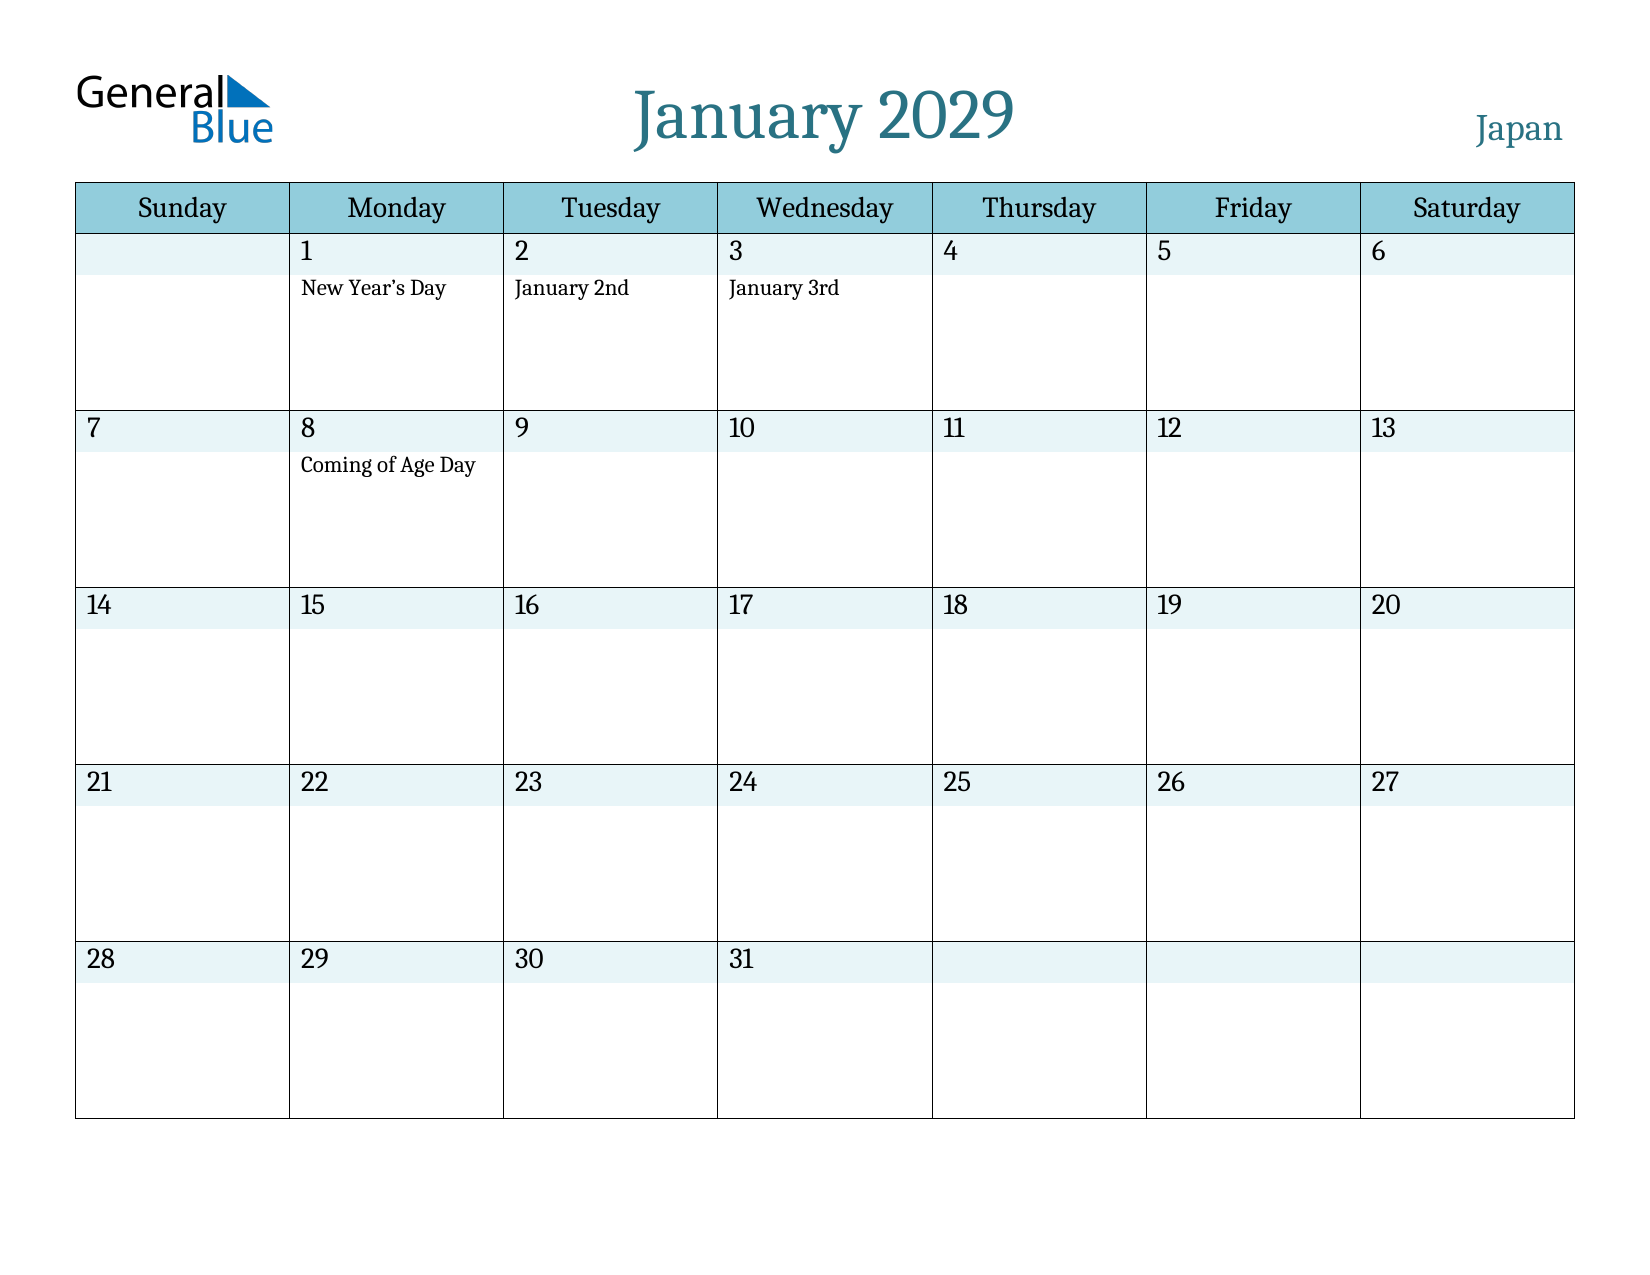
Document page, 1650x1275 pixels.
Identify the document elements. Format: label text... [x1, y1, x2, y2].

table_cell Thursday [933, 183, 1146, 233]
table_cell 7 [76, 411, 289, 452]
table_cell [1147, 629, 1360, 764]
table_cell 21 [76, 765, 289, 806]
table_cell [1361, 629, 1574, 764]
table_cell 1 [290, 234, 503, 275]
table_cell 16 [504, 588, 717, 629]
table_cell 24 [718, 765, 932, 806]
table_cell New Year’s Day [290, 275, 503, 410]
table_cell 18 [933, 588, 1146, 629]
table_cell Tuesday [504, 183, 717, 233]
table_cell January 2nd [504, 275, 717, 410]
table_cell [1361, 983, 1574, 1118]
table_cell [933, 275, 1146, 410]
table_cell Monday [290, 183, 503, 233]
table_cell [504, 629, 717, 764]
table_cell Wednesday [718, 183, 932, 233]
table_cell 17 [718, 588, 932, 629]
table_cell [290, 806, 503, 941]
table_cell [76, 452, 289, 587]
table_cell 30 [504, 942, 717, 983]
table_cell [933, 629, 1146, 764]
table_cell [718, 629, 932, 764]
table_cell 20 [1361, 588, 1574, 629]
table_cell [504, 806, 717, 941]
table_cell [718, 983, 932, 1118]
table_cell 5 [1147, 234, 1360, 275]
table_cell [1361, 942, 1574, 983]
table_cell [1361, 452, 1574, 587]
table_cell [933, 806, 1146, 941]
table_cell [290, 629, 503, 764]
table_cell 25 [933, 765, 1146, 806]
table_cell 27 [1361, 765, 1574, 806]
table_cell [933, 452, 1146, 587]
table_cell 4 [933, 234, 1146, 275]
table_header January 2029 [504, 75, 1146, 182]
table_cell [1361, 275, 1574, 410]
table_cell [1147, 942, 1360, 983]
table_cell Saturday [1361, 183, 1574, 233]
table_cell [1147, 983, 1360, 1118]
table_cell 2 [504, 234, 717, 275]
table_cell 22 [290, 765, 503, 806]
table_cell [718, 452, 932, 587]
table_cell [290, 983, 503, 1118]
table_header [76, 75, 503, 182]
table_cell 28 [76, 942, 289, 983]
table_cell [76, 806, 289, 941]
table_cell Coming of Age Day [290, 452, 503, 587]
table_cell [76, 983, 289, 1118]
table_header Japan [1146, 75, 1574, 182]
table_cell 14 [76, 588, 289, 629]
table_cell 10 [718, 411, 932, 452]
table_cell 29 [290, 942, 503, 983]
picture [77, 75, 273, 143]
table_cell [504, 452, 717, 587]
table_cell 11 [933, 411, 1146, 452]
table_cell 6 [1361, 234, 1574, 275]
table_cell [1361, 806, 1574, 941]
table_cell [1147, 806, 1360, 941]
table_cell [76, 234, 289, 275]
table_cell [504, 983, 717, 1118]
table_cell 19 [1147, 588, 1360, 629]
table_cell 26 [1147, 765, 1360, 806]
table_cell 8 [290, 411, 503, 452]
table_cell [1147, 452, 1360, 587]
table_cell 23 [504, 765, 717, 806]
table_cell 15 [290, 588, 503, 629]
table_cell [933, 983, 1146, 1118]
table_cell 13 [1361, 411, 1574, 452]
table_cell Friday [1147, 183, 1360, 233]
table_cell 31 [718, 942, 932, 983]
table_cell 12 [1147, 411, 1360, 452]
table_cell 9 [504, 411, 717, 452]
table_cell [76, 629, 289, 764]
table_cell [1147, 275, 1360, 410]
table_cell 3 [718, 234, 932, 275]
table_cell Sunday [76, 183, 289, 233]
table_cell [718, 806, 932, 941]
table_cell January 3rd [718, 275, 932, 410]
table_cell [76, 275, 289, 410]
table_cell [933, 942, 1146, 983]
